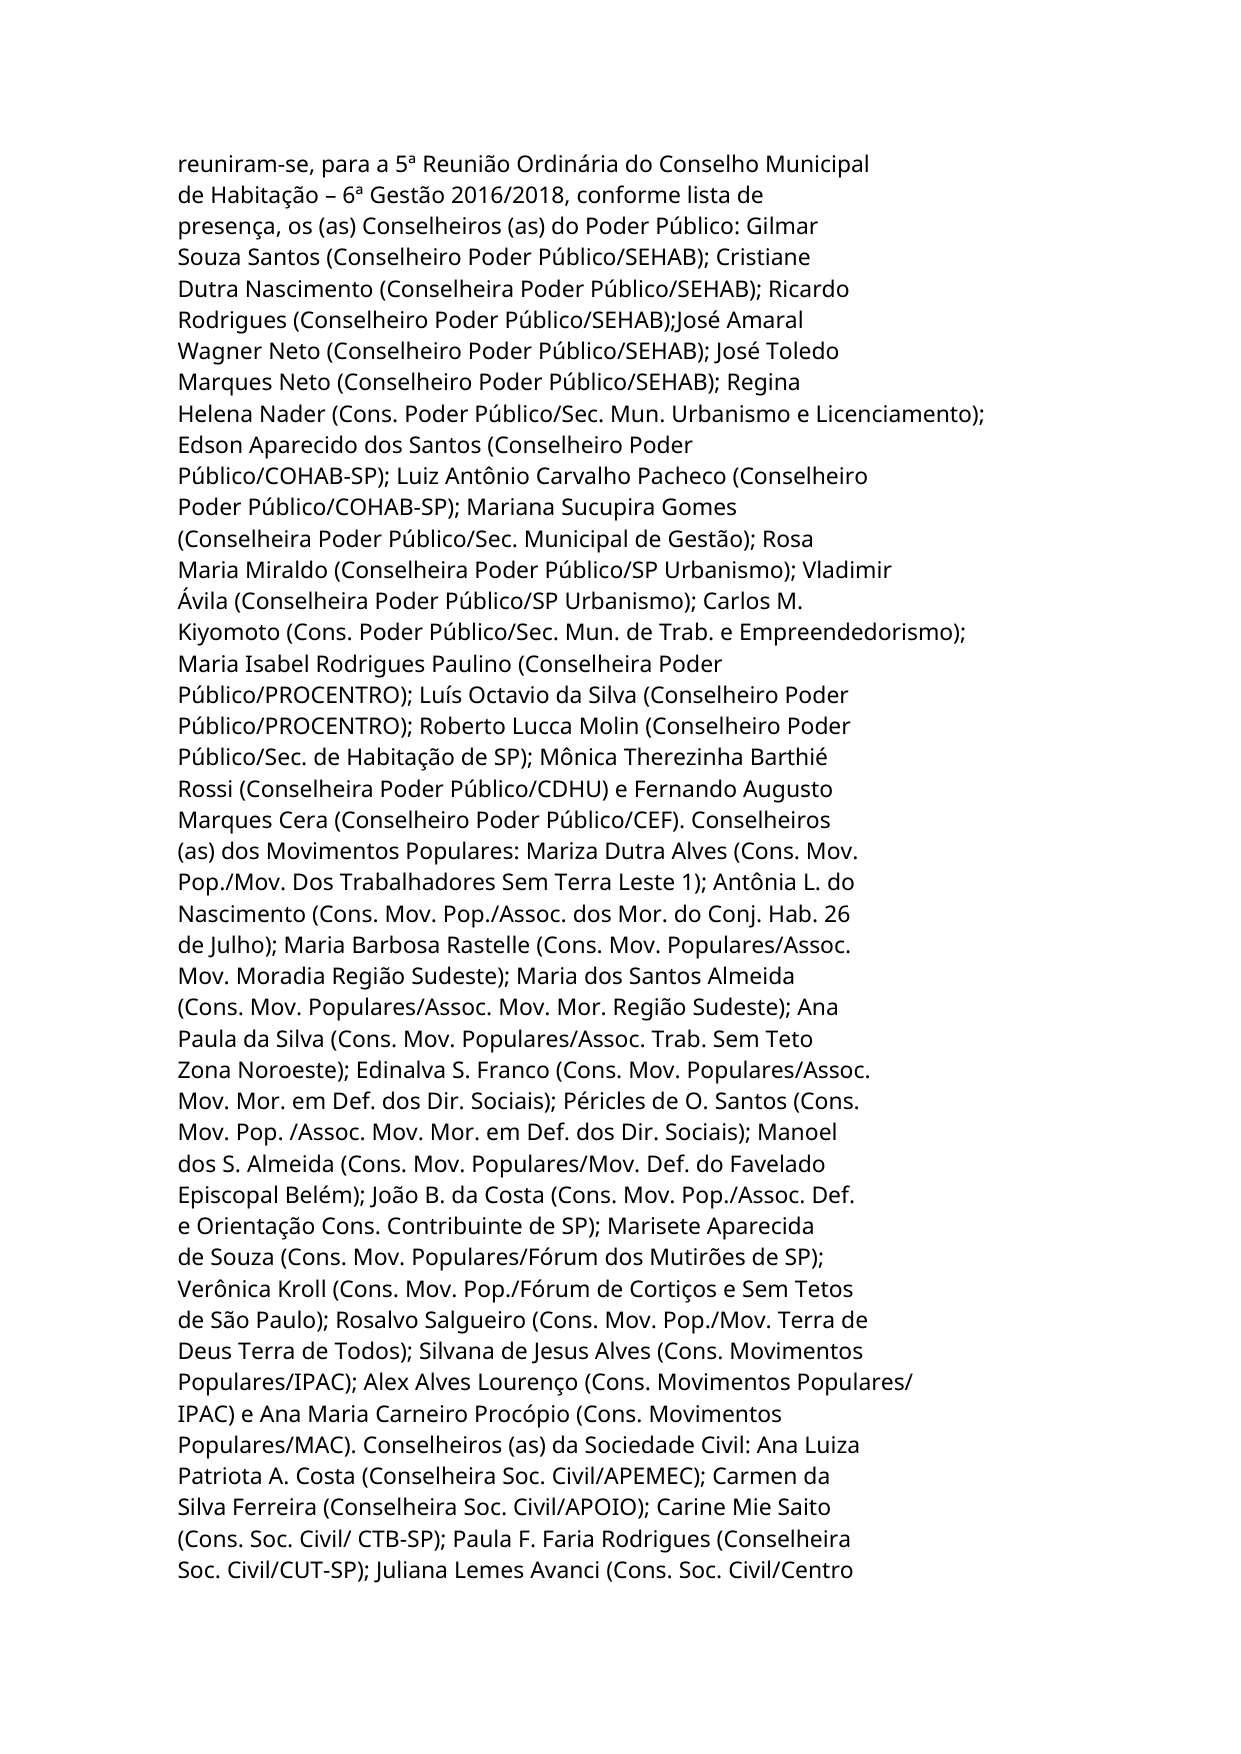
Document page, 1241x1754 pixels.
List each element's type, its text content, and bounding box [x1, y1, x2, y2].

text Nascimento (Cons. Mov. Pop./Assoc. dos Mor. do Conj. Hab. 26 [177, 898, 1063, 929]
text de Souza (Cons. Mov. Populares/Fórum dos Mutirões de SP); [177, 1241, 1063, 1273]
text (as) dos Movimentos Populares: Mariza Dutra Alves (Cons. Mov. [177, 835, 1063, 866]
text Público/PROCENTRO); Roberto Lucca Molin (Conselheiro Poder [177, 710, 1063, 741]
text Patriota A. Costa (Conselheira Soc. Civil/APEMEC); Carmen da [177, 1460, 1063, 1491]
text Silva Ferreira (Conselheira Soc. Civil/APOIO); Carine Mie Saito [177, 1491, 1063, 1523]
text (Cons. Soc. Civil/ CTB-SP); Paula F. Faria Rodrigues (Conselheira [177, 1523, 1063, 1554]
text Populares/MAC). Conselheiros (as) da Sociedade Civil: Ana Luiza [177, 1429, 1063, 1460]
text Marques Cera (Conselheiro Poder Público/CEF). Conselheiros [177, 804, 1063, 835]
text (Conselheira Poder Público/Sec. Municipal de Gestão); Rosa [177, 523, 1063, 554]
text Mov. Moradia Região Sudeste); Maria dos Santos Almeida [177, 960, 1063, 991]
text Poder Público/COHAB-SP); Mariana Sucupira Gomes [177, 491, 1063, 523]
text Mov. Pop. /Assoc. Mov. Mor. em Def. dos Dir. Sociais); Manoel [177, 1116, 1063, 1148]
text Público/COHAB-SP); Luiz Antônio Carvalho Pacheco (Conselheiro [177, 460, 1063, 491]
text Mov. Mor. em Def. dos Dir. Sociais); Péricles de O. Santos (Cons. [177, 1085, 1063, 1116]
text dos S. Almeida (Cons. Mov. Populares/Mov. Def. do Favelado [177, 1148, 1063, 1179]
text Maria Isabel Rodrigues Paulino (Conselheira Poder [177, 648, 1063, 679]
text Souza Santos (Conselheiro Poder Público/SEHAB); Cristiane [177, 241, 1063, 273]
text Rodrigues (Conselheiro Poder Público/SEHAB);José Amaral [177, 304, 1063, 335]
text Ávila (Conselheira Poder Público/SP Urbanismo); Carlos M. [177, 585, 1063, 616]
text Público/PROCENTRO); Luís Octavio da Silva (Conselheiro Poder [177, 679, 1063, 710]
text Deus Terra de Todos); Silvana de Jesus Alves (Cons. Movimentos [177, 1335, 1063, 1366]
text Helena Nader (Cons. Poder Público/Sec. Mun. Urbanismo e Licenciamento); [177, 398, 1063, 429]
text Kiyomoto (Cons. Poder Público/Sec. Mun. de Trab. e Empreendedorismo); [177, 616, 1063, 648]
text de Julho); Maria Barbosa Rastelle (Cons. Mov. Populares/Assoc. [177, 929, 1063, 960]
text Zona Noroeste); Edinalva S. Franco (Cons. Mov. Populares/Assoc. [177, 1054, 1063, 1085]
text Edson Aparecido dos Santos (Conselheiro Poder [177, 429, 1063, 460]
text presença, os (as) Conselheiros (as) do Poder Público: Gilmar [177, 210, 1063, 241]
text Maria Miraldo (Conselheira Poder Público/SP Urbanismo); Vladimir [177, 554, 1063, 585]
text de São Paulo); Rosalvo Salgueiro (Cons. Mov. Pop./Mov. Terra de [177, 1304, 1063, 1335]
text Marques Neto (Conselheiro Poder Público/SEHAB); Regina [177, 366, 1063, 398]
text reuniram-se, para a 5ª Reunião Ordinária do Conselho Municipal [177, 148, 1063, 179]
text Soc. Civil/CUT-SP); Juliana Lemes Avanci (Cons. Soc. Civil/Centro [177, 1554, 1063, 1585]
text Verônica Kroll (Cons. Mov. Pop./Fórum de Cortiços e Sem Tetos [177, 1273, 1063, 1304]
text Paula da Silva (Cons. Mov. Populares/Assoc. Trab. Sem Teto [177, 1023, 1063, 1054]
text Episcopal Belém); João B. da Costa (Cons. Mov. Pop./Assoc. Def. [177, 1179, 1063, 1210]
text e Orientação Cons. Contribuinte de SP); Marisete Aparecida [177, 1210, 1063, 1241]
text Dutra Nascimento (Conselheira Poder Público/SEHAB); Ricardo [177, 273, 1063, 304]
text Público/Sec. de Habitação de SP); Mônica Therezinha Barthié [177, 741, 1063, 773]
text (Cons. Mov. Populares/Assoc. Mov. Mor. Região Sudeste); Ana [177, 991, 1063, 1023]
text de Habitação – 6ª Gestão 2016/2018, conforme lista de [177, 179, 1063, 210]
text Wagner Neto (Conselheiro Poder Público/SEHAB); José Toledo [177, 335, 1063, 366]
text Rossi (Conselheira Poder Público/CDHU) e Fernando Augusto [177, 773, 1063, 804]
text IPAC) e Ana Maria Carneiro Procópio (Cons. Movimentos [177, 1398, 1063, 1429]
text Populares/IPAC); Alex Alves Lourenço (Cons. Movimentos Populares/ [177, 1366, 1063, 1398]
text Pop./Mov. Dos Trabalhadores Sem Terra Leste 1); Antônia L. do [177, 866, 1063, 898]
